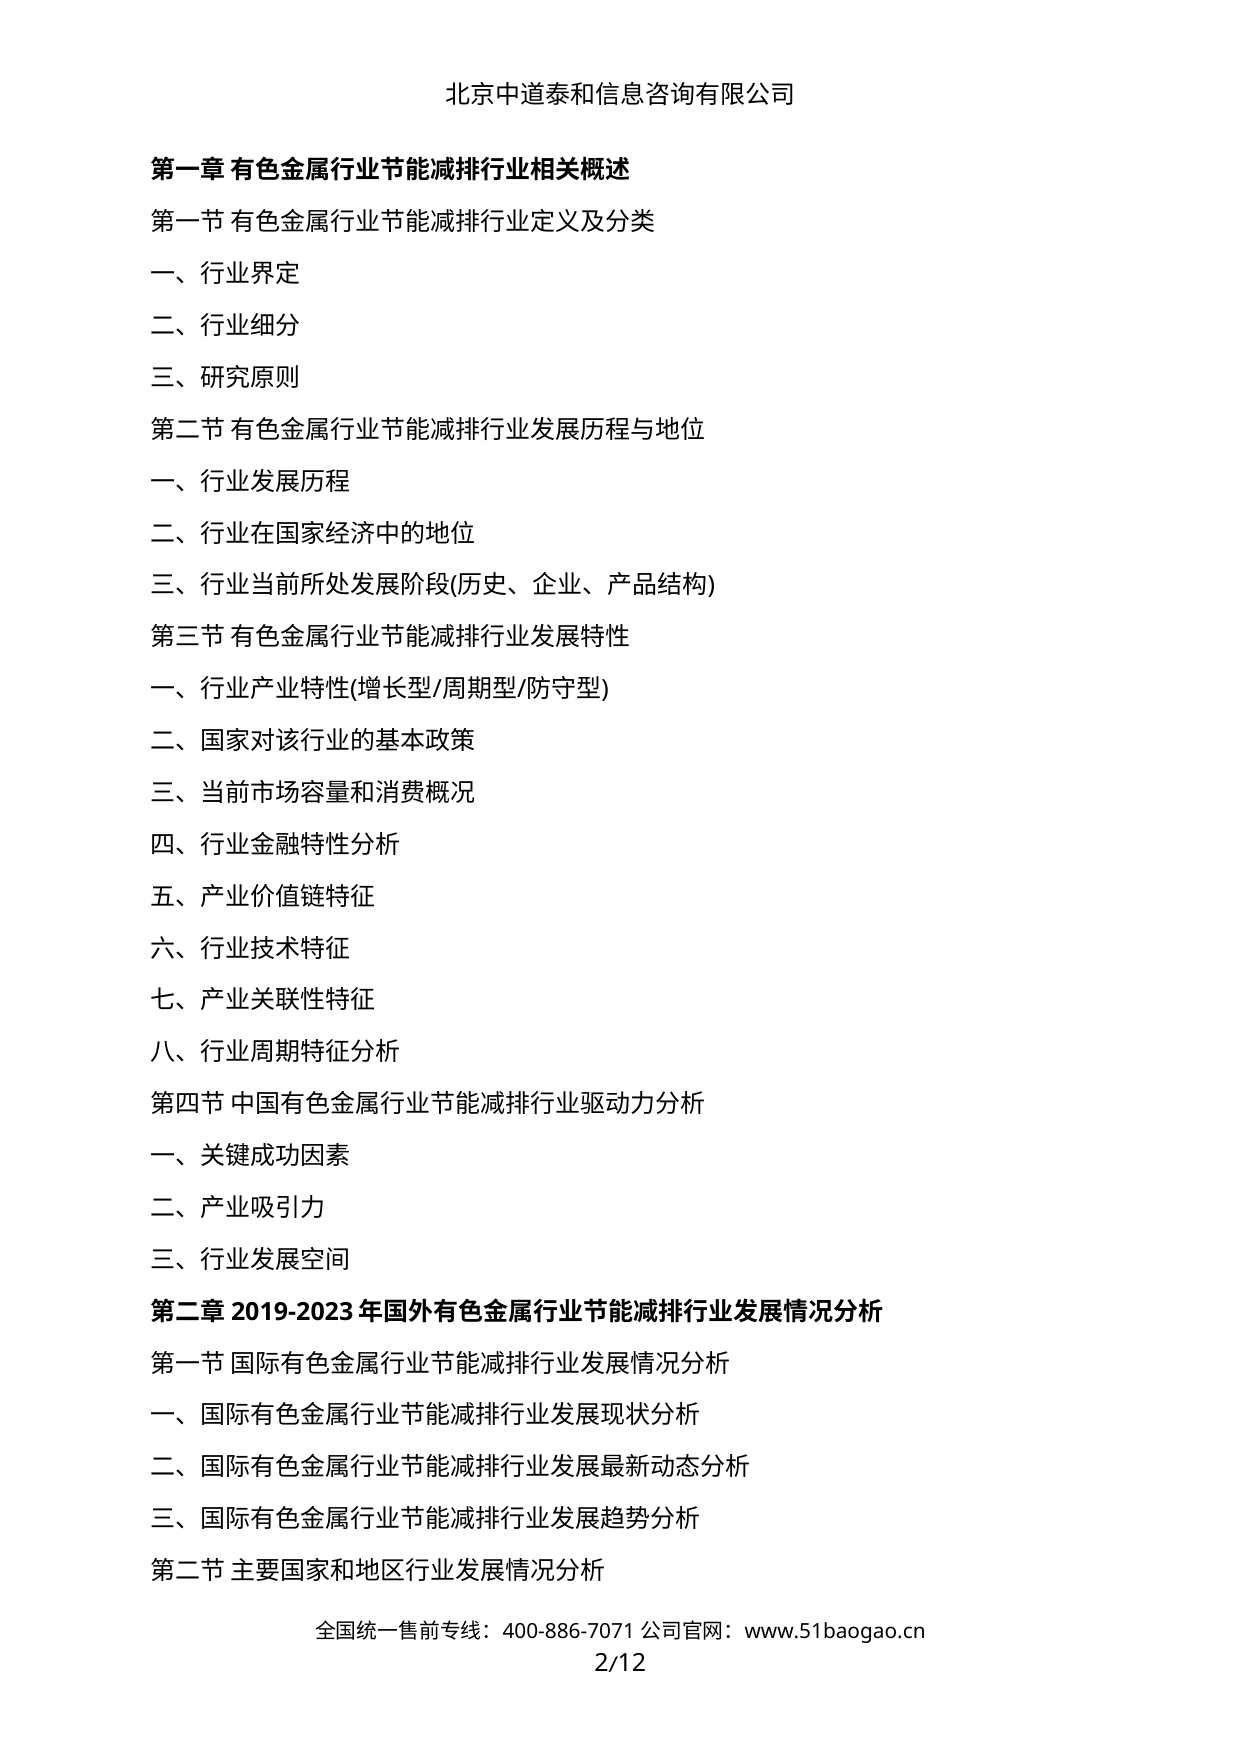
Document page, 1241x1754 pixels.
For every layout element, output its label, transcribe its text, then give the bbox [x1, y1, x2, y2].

text 五、产业价值链特征 [150, 876, 1090, 912]
text 一、行业产业特性(增长型/周期型/防守型) [150, 669, 1090, 705]
text 第二节 主要国家和地区行业发展情况分析 [150, 1551, 1090, 1587]
text 三、当前市场容量和消费概况 [150, 772, 1090, 809]
text 第一章 有色金属行业节能减排行业相关概述 [150, 150, 1090, 186]
text 第二节 有色金属行业节能减排行业发展历程与地位 [150, 409, 1090, 446]
text 第二章 2019-2023年国外有色金属行业节能减排行业发展情况分析 [150, 1291, 1090, 1327]
text 一、行业发展历程 [150, 461, 1090, 497]
text 四、行业金融特性分析 [150, 824, 1090, 861]
text 一、行业界定 [150, 254, 1090, 290]
text 三、行业当前所处发展阶段(历史、企业、产品结构) [150, 565, 1090, 601]
text 六、行业技术特征 [150, 928, 1090, 964]
text 二、国家对该行业的基本政策 [150, 721, 1090, 757]
text 七、产业关联性特征 [150, 980, 1090, 1016]
text 一、关键成功因素 [150, 1136, 1090, 1172]
text 三、研究原则 [150, 357, 1090, 394]
text 三、国际有色金属行业节能减排行业发展趋势分析 [150, 1499, 1090, 1535]
text 第一节 国际有色金属行业节能减排行业发展情况分析 [150, 1343, 1090, 1379]
text 第一节 有色金属行业节能减排行业定义及分类 [150, 202, 1090, 238]
text 一、国际有色金属行业节能减排行业发展现状分析 [150, 1395, 1090, 1431]
text 第四节 中国有色金属行业节能减排行业驱动力分析 [150, 1084, 1090, 1120]
text 二、行业在国家经济中的地位 [150, 513, 1090, 549]
text 二、产业吸引力 [150, 1187, 1090, 1224]
text 八、行业周期特征分析 [150, 1032, 1090, 1068]
text 二、行业细分 [150, 306, 1090, 342]
text 二、国际有色金属行业节能减排行业发展最新动态分析 [150, 1447, 1090, 1483]
text 三、行业发展空间 [150, 1239, 1090, 1276]
text 第三节 有色金属行业节能减排行业发展特性 [150, 617, 1090, 653]
